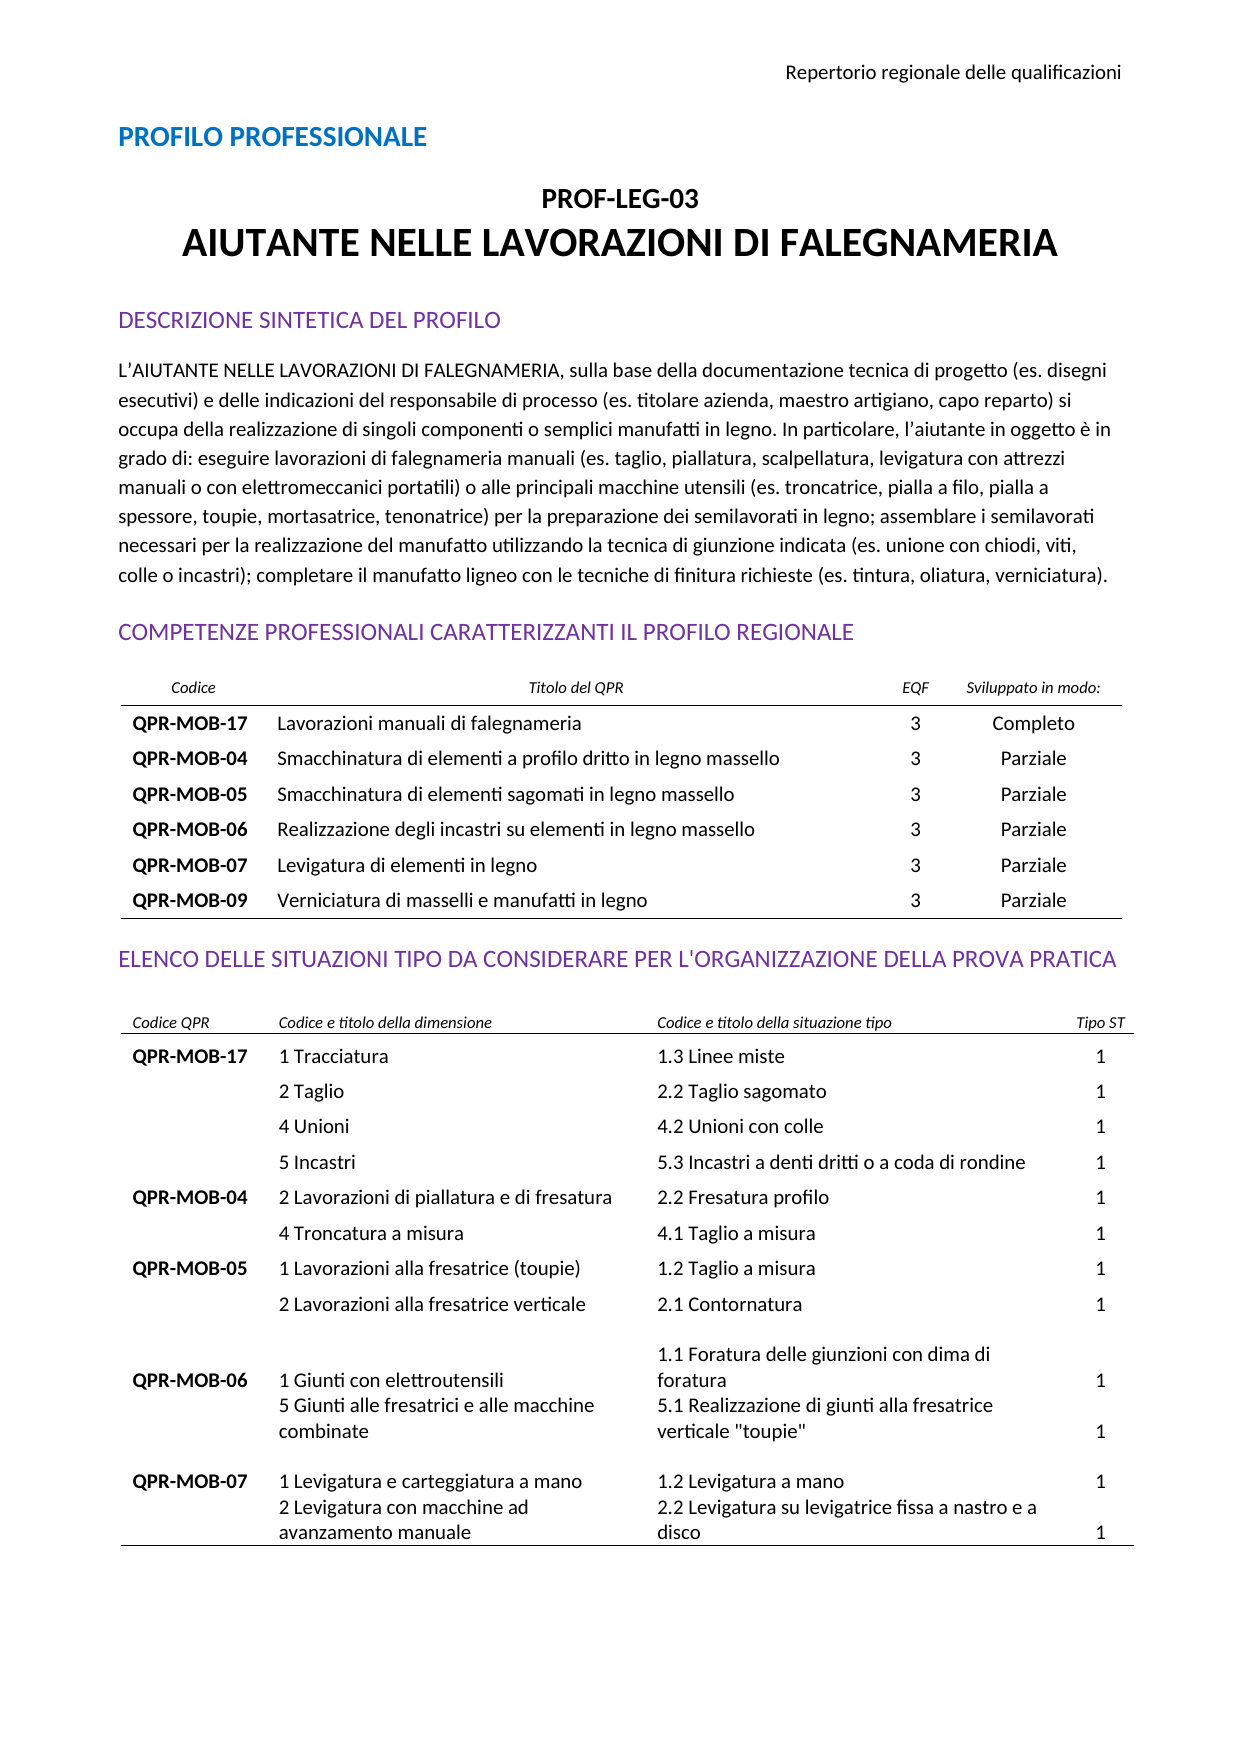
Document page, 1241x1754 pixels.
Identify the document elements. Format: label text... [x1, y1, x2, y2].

text PROF-leg-03 [118, 180, 1122, 216]
text Profilo professionale [118, 118, 1122, 154]
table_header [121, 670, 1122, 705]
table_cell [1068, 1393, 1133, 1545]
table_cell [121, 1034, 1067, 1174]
text L’AIUTANTE NELLE LAVORAZIONI DI FALEGNAMERIA, sulla base della documentazione tecnica di progetto (es. disegni esecutivi) e delle indicazioni del responsabile di processo (es. titolare azienda, maestro artigiano, capo reparto) si occupa della realizzazione di singoli componenti o semplici manufatti in legno. In particolare, l’aiutante in oggetto è in grado di: eseguire lavorazioni di falegnameria manuali (es. taglio, piallatura, scalpellatura, levigatura con attrezzi manuali o con elettromeccanici portatili) o alle principali macchine utensili (es. troncatrice, pialla a filo, pialla a spessore, toupie, mortasatrice, tenonatrice) per la preparazione dei semilavorati in legno; assemblare i semilavorati necessari per la realizzazione del manufatto utilizzando la tecnica di giunzione indicata (es. unione con chiodi, viti, colle o incastri); completare il manufatto ligneo con le tecniche di finitura richieste (es. tintura, oliatura, verniciatura). [118, 358, 1122, 587]
text elenco delle situazioni tipo da considerare per l'organizzazione della prova pratica [118, 944, 1122, 974]
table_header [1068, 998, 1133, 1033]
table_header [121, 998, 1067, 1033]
text Descrizione sintetica del profilo [118, 304, 1122, 334]
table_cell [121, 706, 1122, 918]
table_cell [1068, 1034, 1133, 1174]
text Competenze professionali caratterizzanti il profilo regionale [118, 616, 1122, 646]
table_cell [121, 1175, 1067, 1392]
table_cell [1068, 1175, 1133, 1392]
text Aiutante nelle lavorazioni di falegnameria [118, 216, 1122, 266]
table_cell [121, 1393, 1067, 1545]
